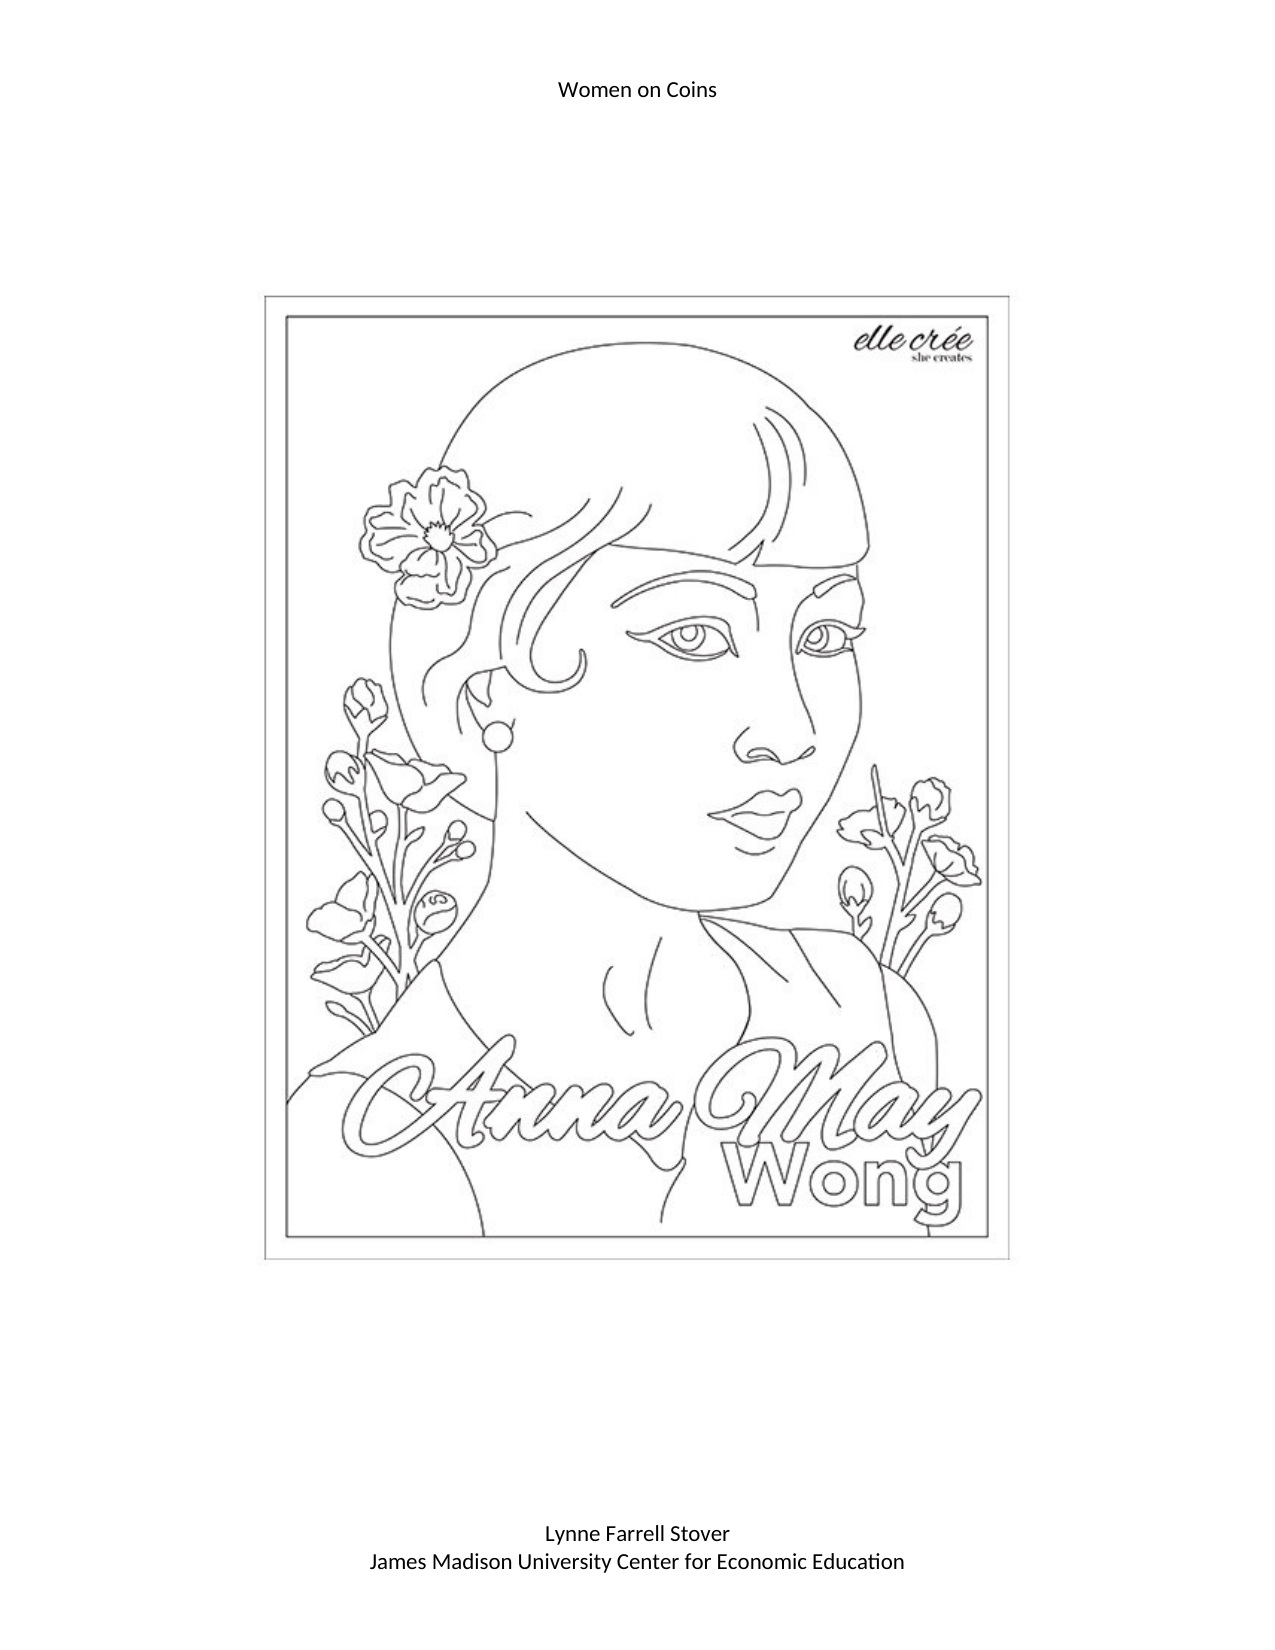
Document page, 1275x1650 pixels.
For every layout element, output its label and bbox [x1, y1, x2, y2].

picture [150, 290, 1125, 1266]
